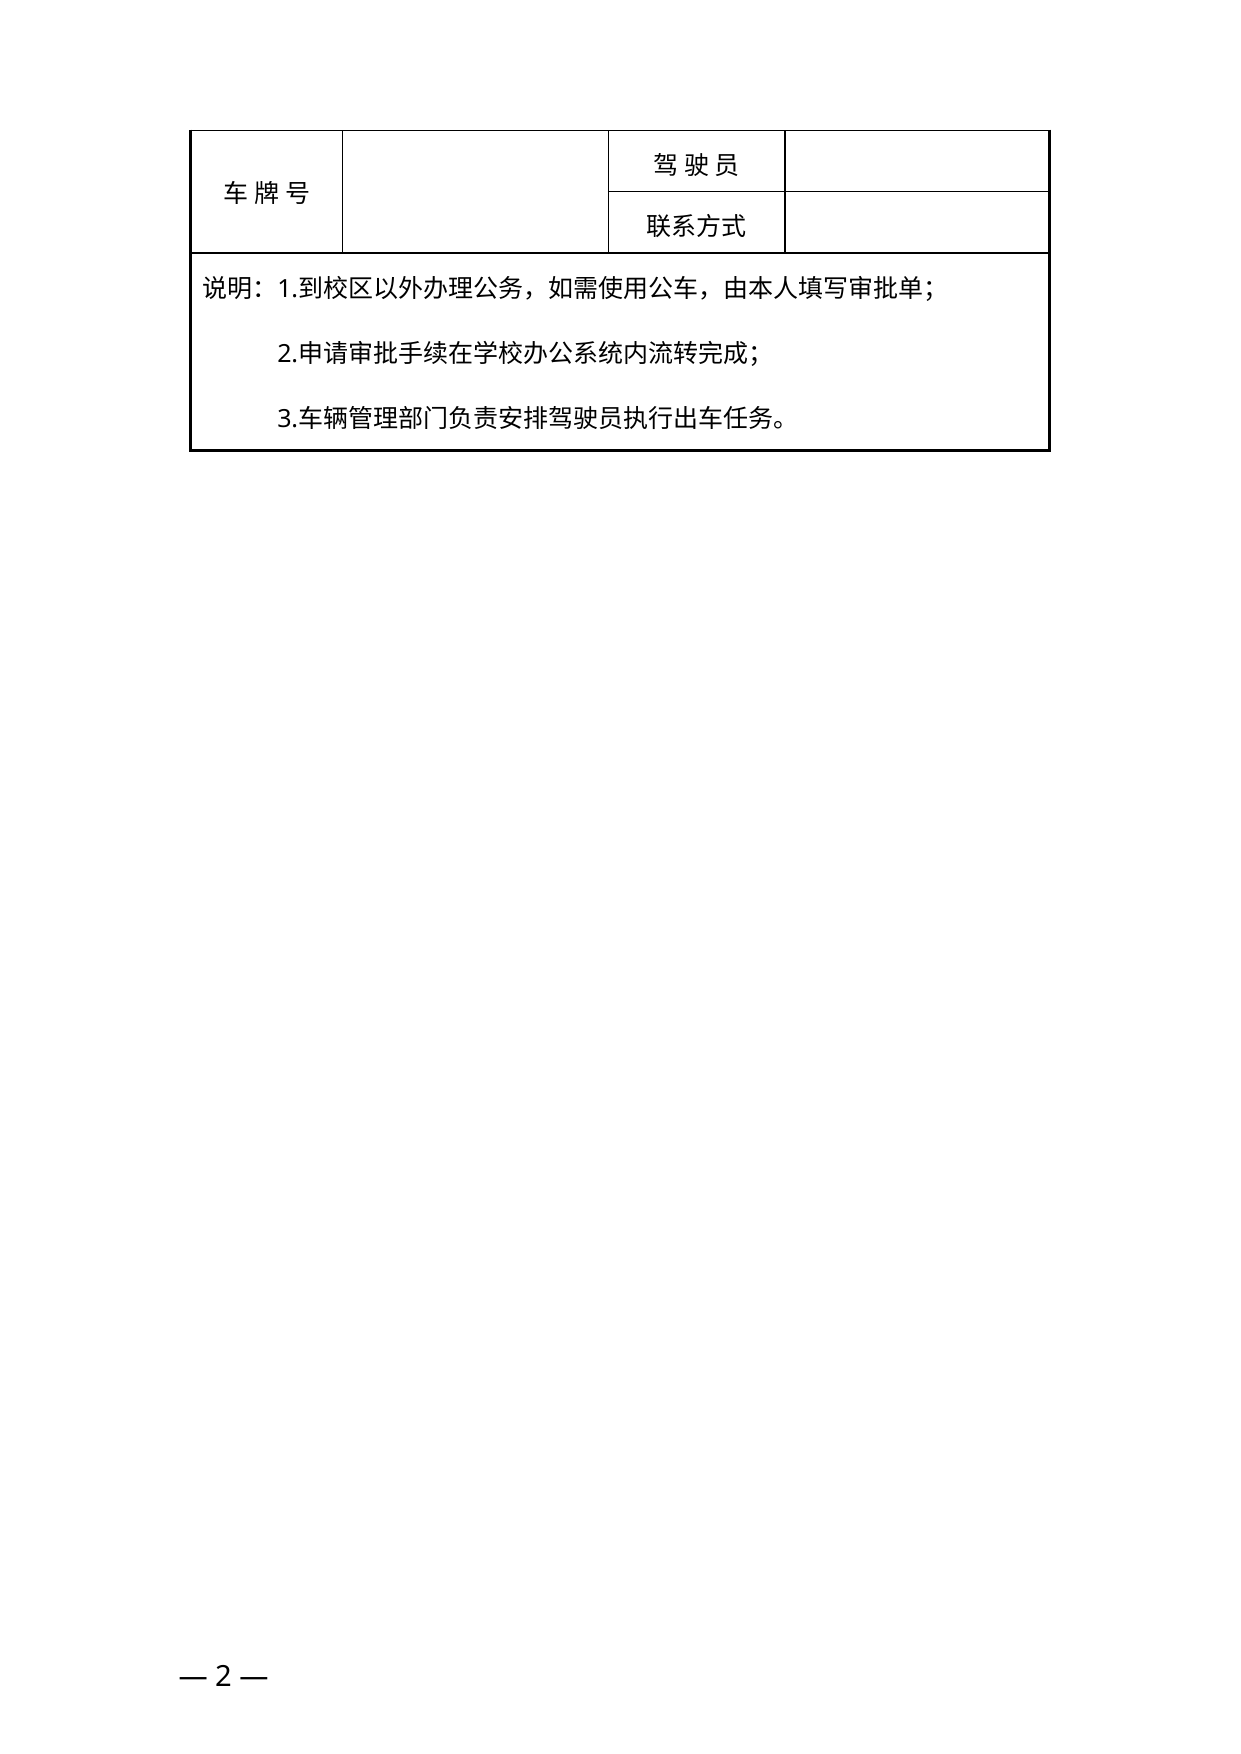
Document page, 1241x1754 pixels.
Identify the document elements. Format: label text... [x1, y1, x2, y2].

table_cell [343, 131, 608, 252]
table_cell [786, 192, 1048, 252]
table_cell 说明：1.到校区以外办理公务，如需使用公车，由本人填写审批单； 2.申请审批手续在学校办公系统内流转完成； 3.车辆管理部门负责安排驾驶员执行出车任务。 [192, 254, 1048, 449]
table_cell 联系方式 [609, 192, 784, 252]
table_cell 驾 驶 员 [609, 131, 784, 191]
table_cell 车 牌 号 [192, 131, 342, 252]
table_cell [786, 131, 1048, 191]
